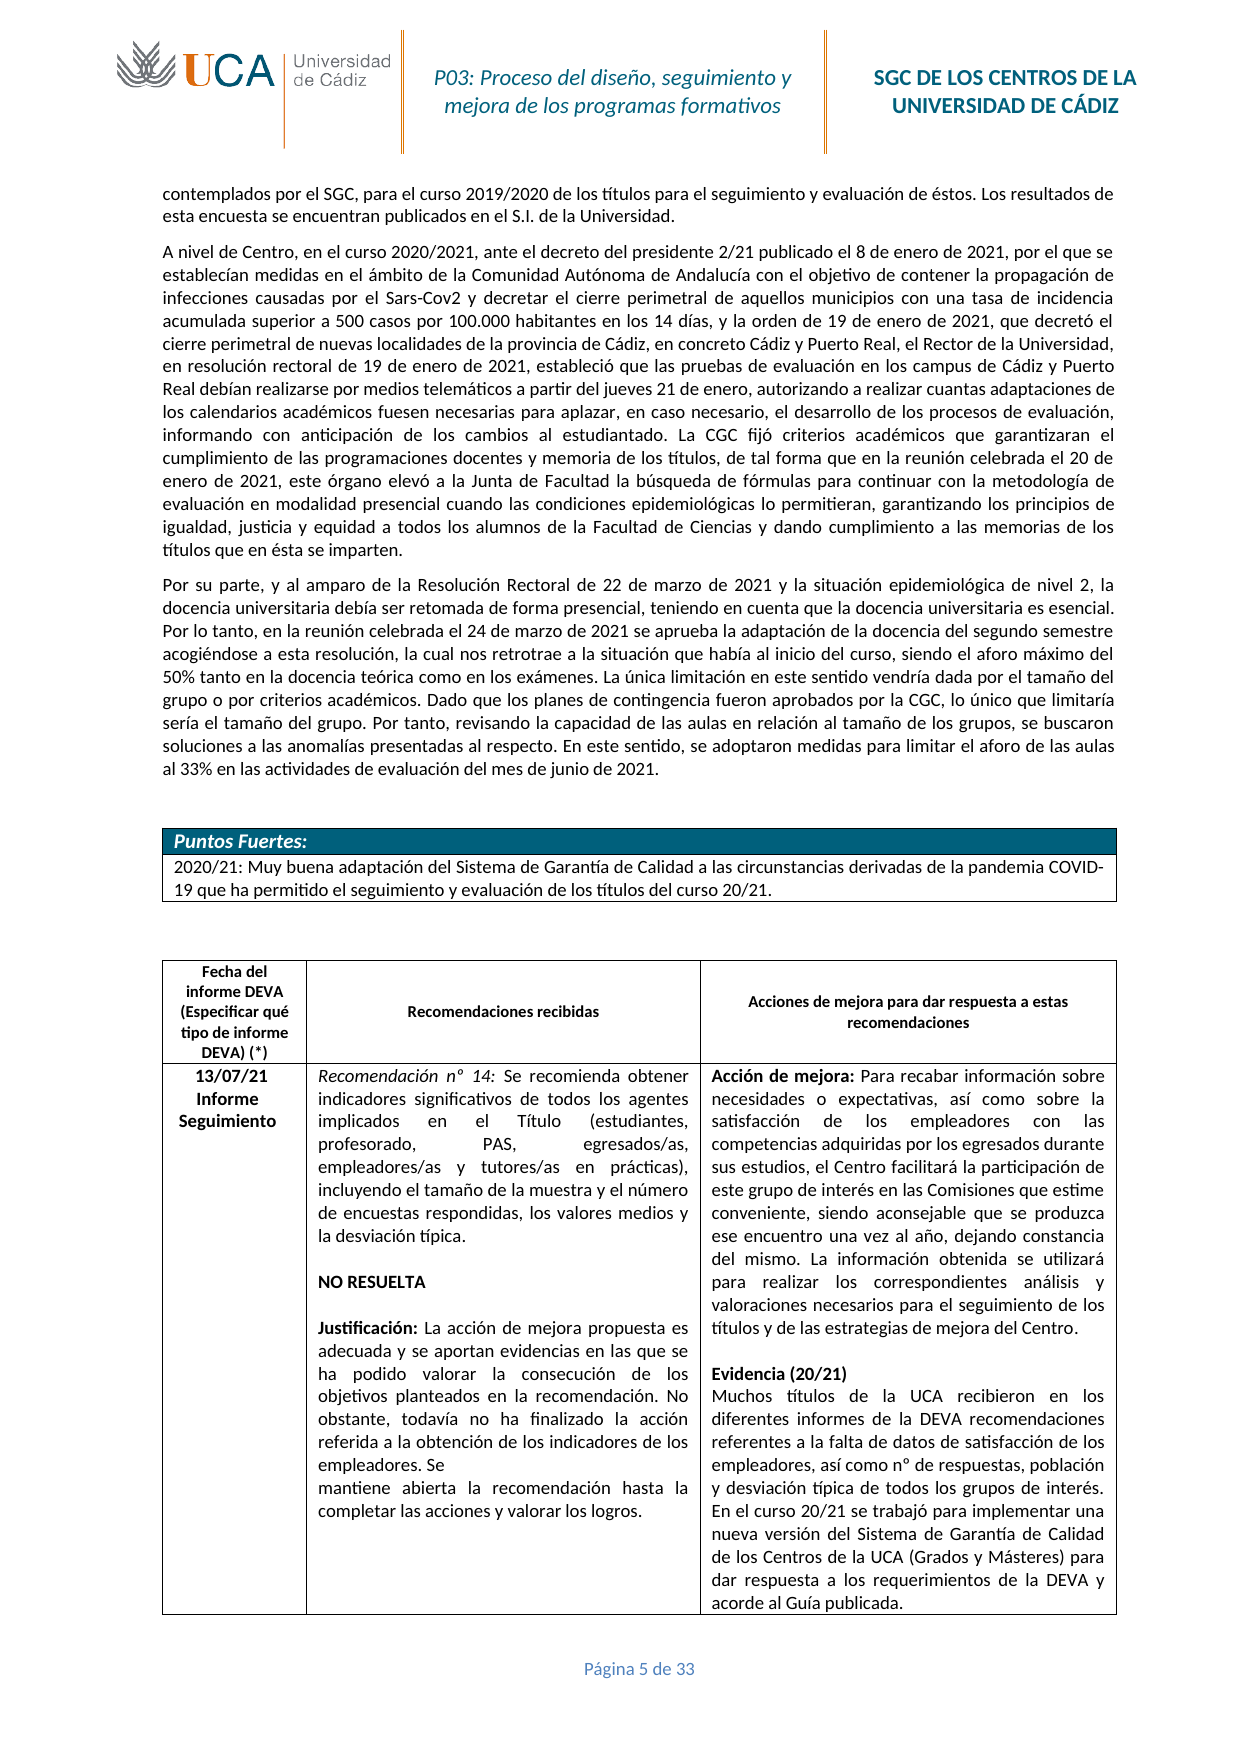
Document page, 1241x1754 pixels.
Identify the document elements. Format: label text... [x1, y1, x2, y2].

text A nivel de Centro, en el curso 2020/2021, ante el decreto del presidente 2/21 publicado el 8 de enero de 2021, por el que se establecían medidas en el ámbito de la Comunidad Autónoma de Andalucía con el objetivo de contener la propagación de infecciones causadas por el Sars-Cov2 y decretar el cierre perimetral de aquellos municipios con una tasa de incidencia acumulada superior a 500 casos por 100.000 habitantes en los 14 días, y la orden de 19 de enero de 2021, que decretó el cierre perimetral de nuevas localidades de la provincia de Cádiz, en concreto Cádiz y Puerto Real, el Rector de la Universidad, en resolución rectoral de 19 de enero de 2021, estableció que las pruebas de evaluación en los campus de Cádiz y Puerto Real debían realizarse por medios telemáticos a partir del jueves 21 de enero, autorizando a realizar cuantas adaptaciones de los calendarios académicos fuesen necesarias para aplazar, en caso necesario, el desarrollo de los procesos de evaluación, informando con anticipación de los cambios al estudiantado. La CGC fijó criterios académicos que garantizaran el cumplimiento de las programaciones docentes y memoria de los títulos, de tal forma que en la reunión celebrada el 20 de enero de 2021, este órgano elevó a la Junta de Facultad la búsqueda de fórmulas para continuar con la metodología de evaluación en modalidad presencial cuando las condiciones epidemiológicas lo permitieran, garantizando los principios de igualdad, justicia y equidad a todos los alumnos de la Facultad de Ciencias y dando cumplimiento a las memorias de los títulos que en ésta se imparten. [162, 240, 1116, 561]
table_header Puntos Fuertes: [163, 829, 1116, 854]
table_header Acciones de mejora para dar respuesta a estas recomendaciones [701, 961, 1116, 1063]
table_header Fecha del informe DEVA (Especificar qué tipo de informe DEVA) (*) [163, 961, 306, 1063]
picture [114, 35, 395, 154]
text Por su parte, y al amparo de la Resolución Rectoral de 22 de marzo de 2021 y la situación epidemiológica de nivel 2, la docencia universitaria debía ser retomada de forma presencial, teniendo en cuenta que la docencia universitaria es esencial. Por lo tanto, en la reunión celebrada el 24 de marzo de 2021 se aprueba la adaptación de la docencia del segundo semestre acogiéndose a esta resolución, la cual nos retrotrae a la situación que había al inicio del curso, siendo el aforo máximo del 50% tanto en la docencia teórica como en los exámenes. La única limitación en este sentido vendría dada por el tamaño del grupo o por criterios académicos. Dado que los planes de contingencia fueron aprobados por la CGC, lo único que limitaría sería el tamaño del grupo. Por tanto, revisando la capacidad de las aulas en relación al tamaño de los grupos, se buscaron soluciones a las anomalías presentadas al respecto. En este sentido, se adoptaron medidas para limitar el aforo de las aulas al 33% en las actividades de evaluación del mes de junio de 2021. [162, 573, 1116, 779]
table_cell 13/07/21 Informe Seguimiento [163, 1064, 306, 1614]
table_header Recomendaciones recibidas [307, 961, 700, 1063]
table_cell 2020/21: Muy buena adaptación del Sistema de Garantía de Calidad a las circunstancias derivadas de la pandemia COVID-19 que ha permitido el seguimiento y evaluación de los títulos del curso 20/21. [163, 855, 1116, 901]
